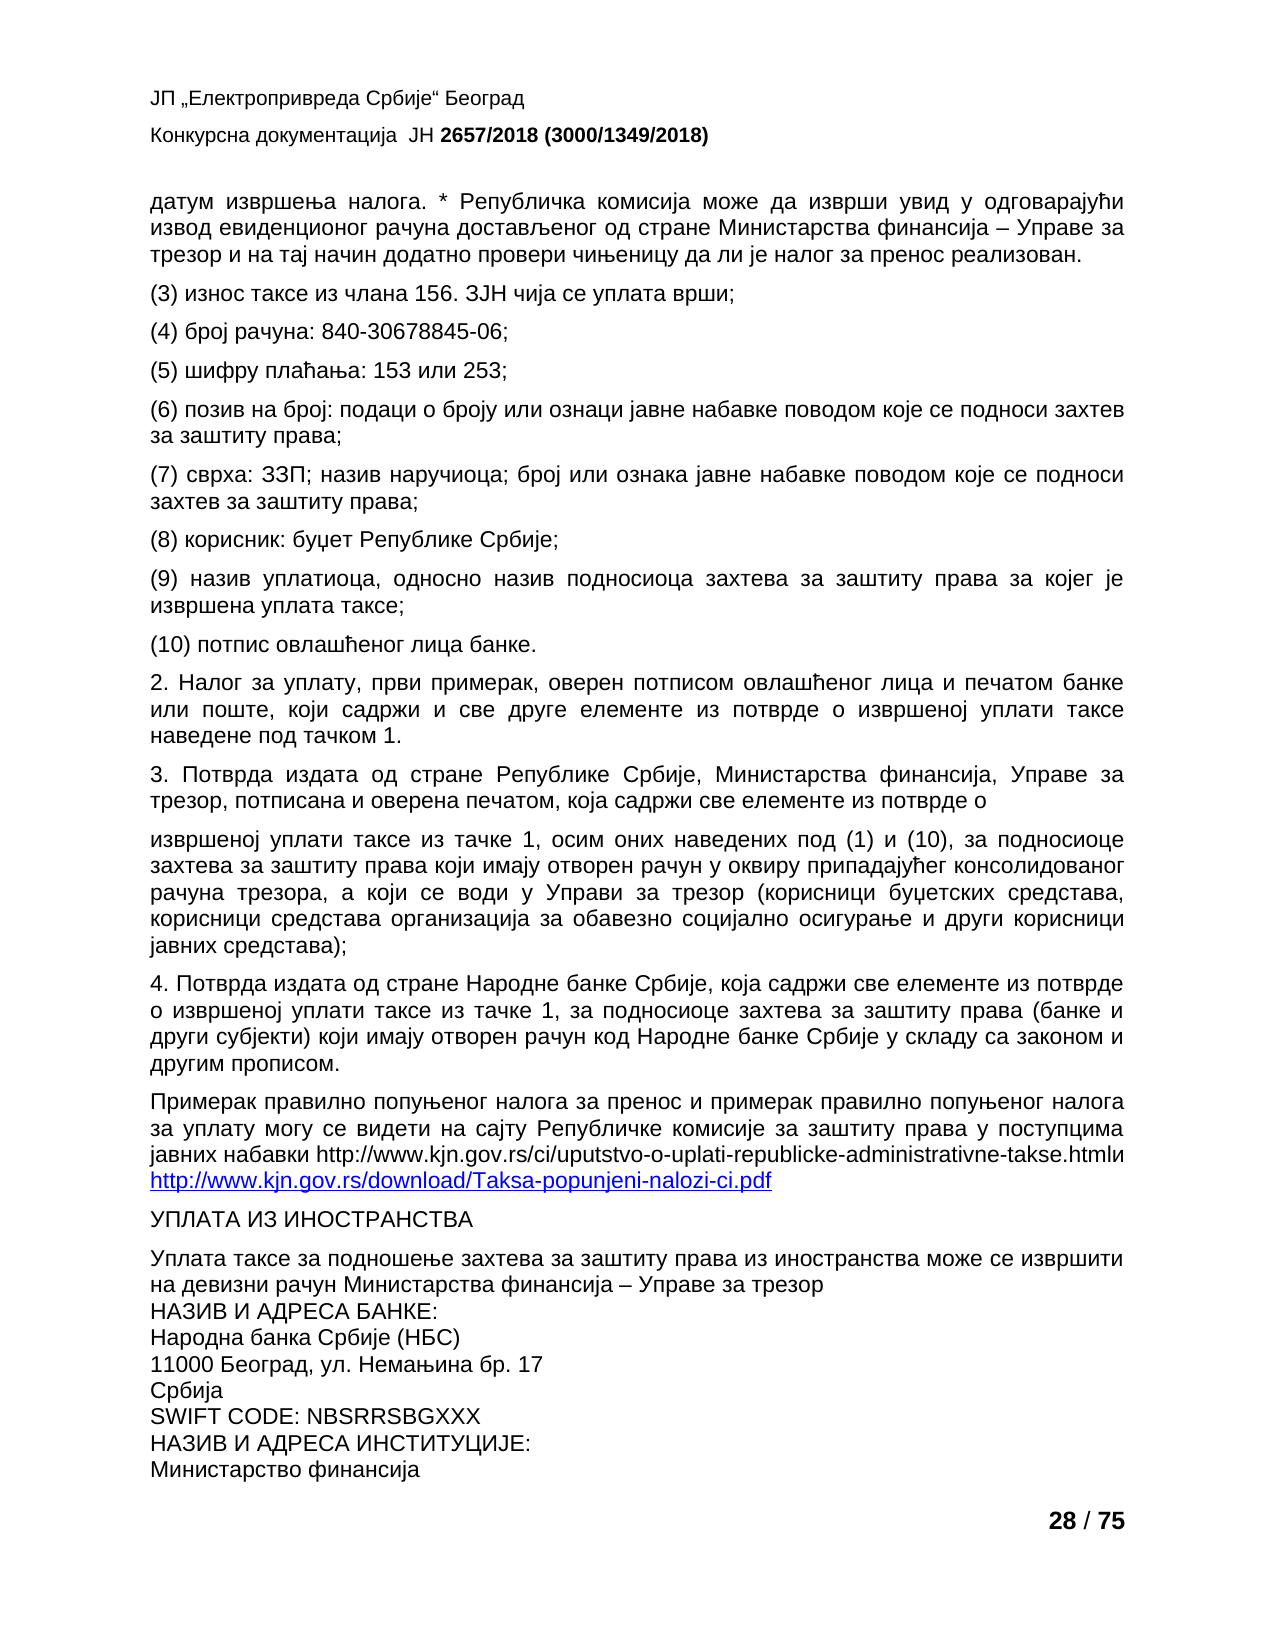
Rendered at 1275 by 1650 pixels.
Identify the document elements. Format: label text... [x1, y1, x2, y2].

text НАЗИВ И АДРЕСА БАНКЕ: [150, 1298, 1125, 1324]
text Примерак правилно попуњеног налога за пренос и примерак правилно попуњеног налога за уплату могу се видети на сајту Републичке комисије за заштиту права у поступцима јавних набавки http://www.kjn.gov.rs/ci/uputstvo-o-uplati-republicke-administrativne-takse.htmlи http://www.kjn.gov.rs/download/Taksa-popunjeni-nalozi-ci.pdf [150, 1088, 1125, 1194]
text (8) корисник: буџет Републике Србије; [150, 526, 1125, 553]
text НАЗИВ И АДРЕСА ИНСТИТУЦИЈЕ: [150, 1429, 1125, 1456]
text Србија [150, 1377, 1125, 1403]
text Министарство финансија [150, 1456, 1125, 1482]
text 11000 Београд, ул. Немањина бр. 17 [150, 1351, 1125, 1377]
text (9) назив уплатиоца, односно назив подносиоца захтева за заштиту права за којег је извршена уплата таксе; [150, 565, 1125, 618]
text (6) позив на број: подаци о броју или ознаци јавне набавке поводом које се подноси захтев за заштиту права; [150, 396, 1125, 449]
text 3. Потврда издата од стране Републике Србије, Министарства финансија, Управе за трезор, потписана и оверена печатом, која садржи све елементе из потврде о [150, 761, 1125, 814]
text SWIFT CODE: NBSRRSBGXXX [150, 1403, 1125, 1429]
text (7) сврха: ЗЗП; назив наручиоца; број или ознака јавне набавке поводом које се подноси захтев за заштиту права; [150, 461, 1125, 514]
text УПЛАТА ИЗ ИНОСТРАНСТВА [150, 1206, 1125, 1233]
text (3) износ таксе из члана 156. ЗЈН чија се уплата врши; [150, 279, 1125, 306]
text 4. Потврда издата од стране Народне банке Србије, која садржи све елементе из потврде о извршеној уплати таксе из тачке 1, за подносиоце захтева за заштиту права (банке и други субјекти) који имају отворен рачун код Народне банке Србије у складу са законом и другим прописом. [150, 970, 1125, 1076]
text Уплата таксе за подношење захтева за заштиту права из иностранства може се извршити на девизни рачун Министарства финансија – Управе за трезор [150, 1245, 1125, 1298]
text (10) потпис овлашћеног лица банке. [150, 631, 1125, 657]
text извршеној уплати таксе из тачке 1, осим оних наведених под (1) и (10), за подносиоце захтева за заштиту права који имају отворен рачун у оквиру припадајућег консолидованог рачуна трезора, а који се води у Управи за трезор (корисници буџетских средстава, корисници средстава организација за обавезно социјално осигурање и други корисници јавних средстава); [150, 826, 1125, 958]
text Народна банка Србије (НБС) [150, 1324, 1125, 1351]
text (4) број рачуна: 840-30678845-06; [150, 318, 1125, 345]
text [150, 188, 1125, 267]
text (5) шифру плаћања: 153 или 253; [150, 357, 1125, 383]
text 2. Налог за уплату, први примерак, оверен потписом овлашћеног лица и печатом банке или поште, који садржи и све друге елементе из потврде о извршеној уплати таксе наведене под тачком 1. [150, 669, 1125, 748]
